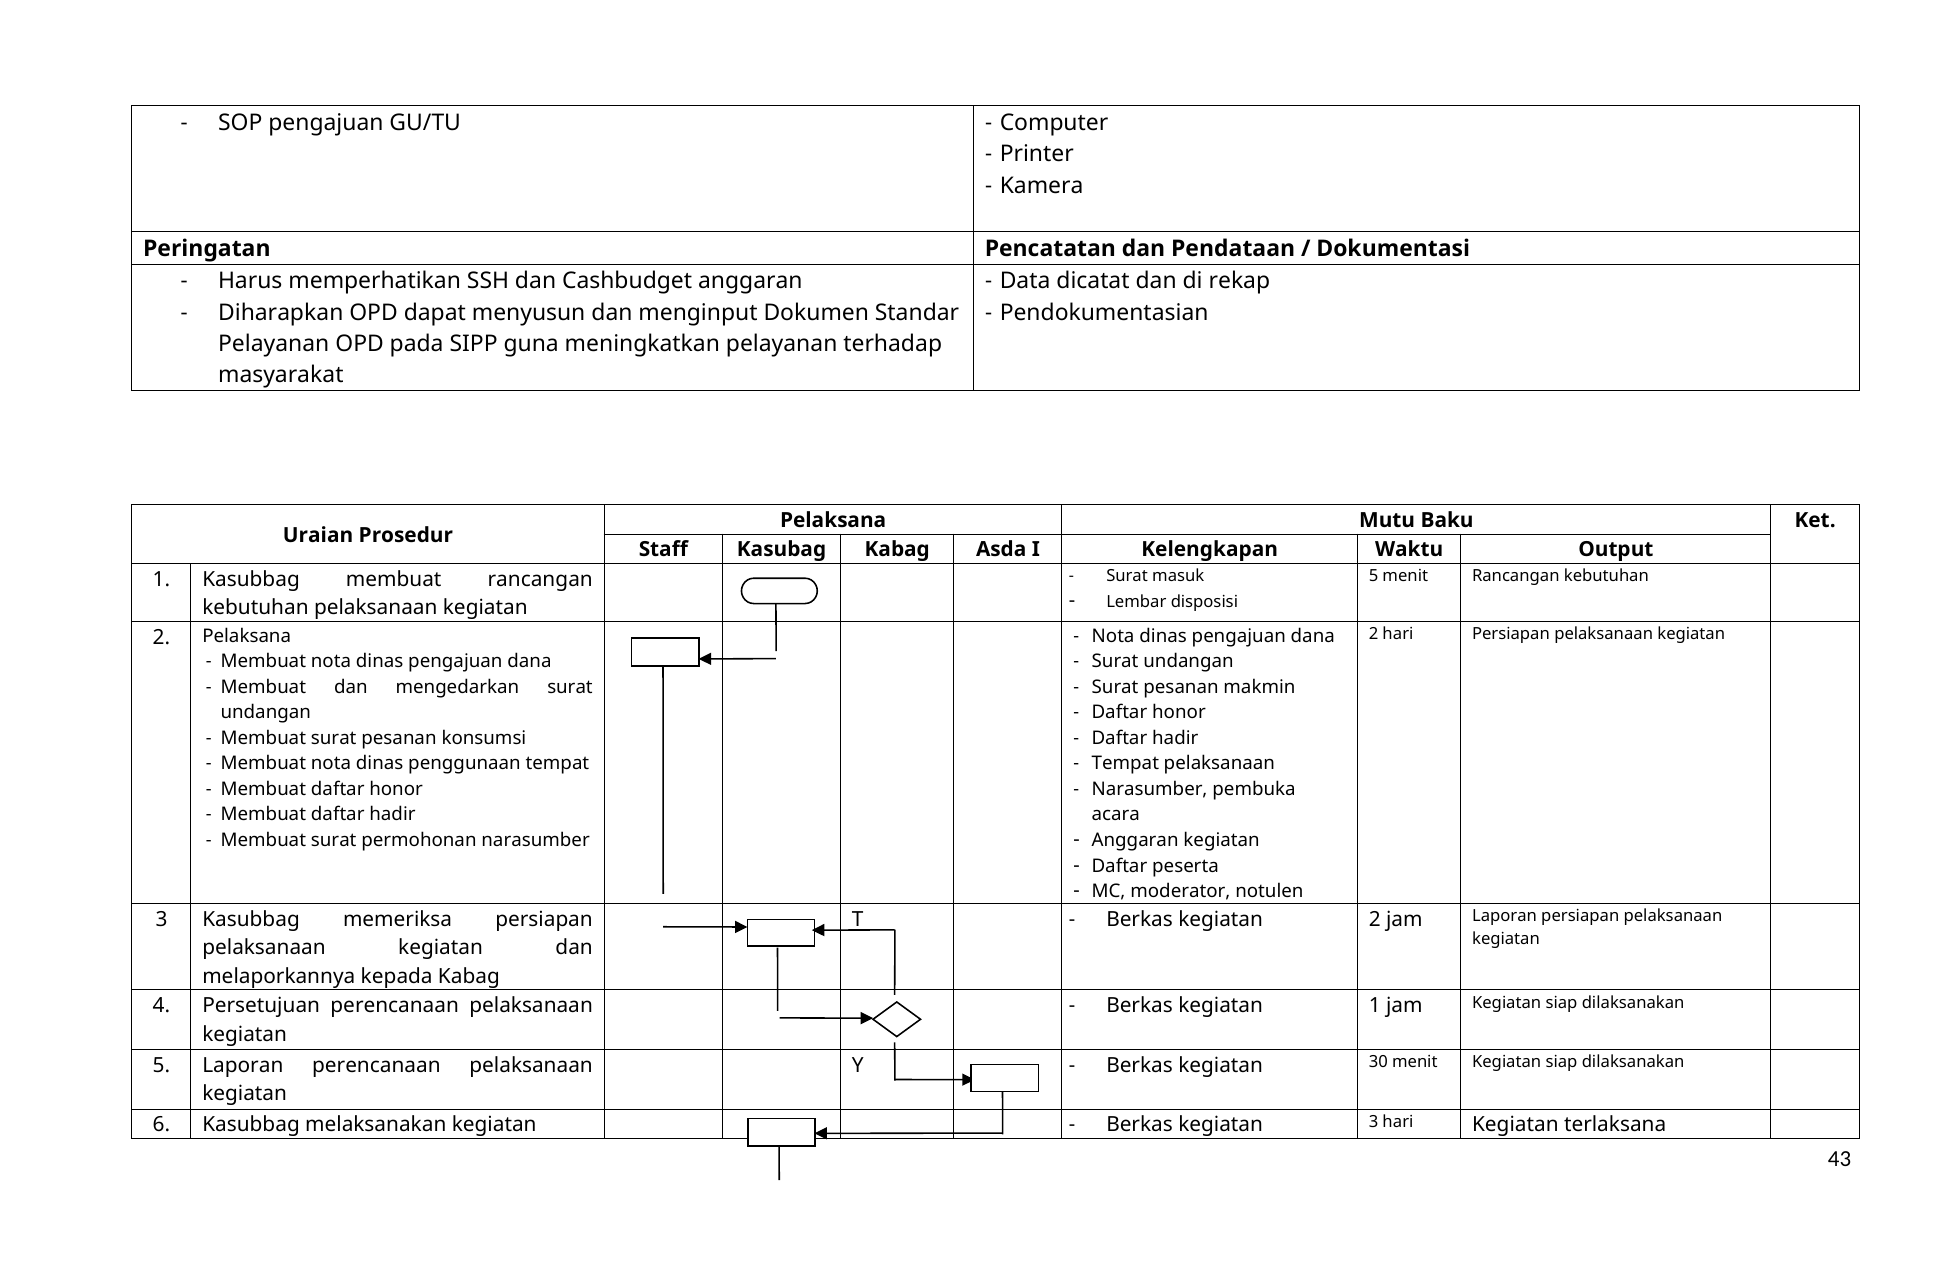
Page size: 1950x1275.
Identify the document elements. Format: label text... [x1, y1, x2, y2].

table_cell Harus memperhatikan SSH dan Cashbudget anggaran Diharapkan OPD dapat menyusun dan menginput Dokumen Standar Pelayanan OPD pada SIPP guna meningkatkan pelayanan terhadap masyarakat [132, 265, 973, 389]
table_cell Persiapan pelaksanaan kegiatan [1461, 622, 1770, 903]
table_cell Berkas kegiatan [1062, 904, 1357, 989]
table_cell [1771, 1050, 1859, 1108]
table_cell [954, 1050, 1061, 1108]
table_cell [1771, 990, 1859, 1049]
table_cell [954, 622, 1061, 903]
table_cell Rancangan kebutuhan [1461, 564, 1770, 621]
table_cell Y [841, 1050, 953, 1108]
table_cell [723, 622, 840, 903]
table_cell [723, 1110, 840, 1138]
table_cell Kasubbag membuat rancangan kebutuhan pelaksanaan kegiatan [191, 564, 604, 621]
table_cell [605, 564, 722, 621]
table_cell Peringatan [132, 232, 973, 263]
table_cell [723, 990, 840, 1049]
table_cell [605, 904, 722, 989]
table_cell [1771, 564, 1859, 621]
table_cell Kelengkapan [1062, 535, 1357, 563]
table_cell Kegiatan siap dilaksanakan [1461, 1050, 1770, 1108]
table_cell Berkas kegiatan [1062, 1050, 1357, 1108]
table_cell Surat masuk Lembar disposisi [1062, 564, 1357, 621]
table_cell T [841, 904, 953, 989]
table_cell Asda I [954, 535, 1061, 563]
table_cell [723, 904, 840, 929]
table_cell 4. [132, 990, 190, 1049]
table_cell [841, 1134, 953, 1138]
table_cell [954, 990, 1061, 1049]
table_cell 5 menit [1358, 564, 1460, 621]
table_cell [1771, 1110, 1859, 1138]
table_cell 3 [132, 904, 190, 989]
table_cell [723, 564, 840, 621]
table_cell 5. [132, 1050, 190, 1108]
table_cell 3 hari [1358, 1110, 1460, 1138]
table_cell [605, 622, 722, 903]
table_cell Berkas kegiatan [1062, 990, 1357, 1049]
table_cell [974, 106, 1859, 231]
table_cell 2. [132, 622, 190, 903]
table_cell Berkas kegiatan [1062, 1110, 1357, 1138]
table_header Uraian Prosedur [132, 505, 604, 563]
table_cell Kegiatan terlaksana [1461, 1110, 1770, 1138]
table_cell [605, 1110, 722, 1138]
table_cell Waktu [1358, 535, 1460, 563]
table_cell 6. [132, 1110, 190, 1138]
table_cell Persetujuan perencanaan pelaksanaan kegiatan [191, 990, 604, 1049]
table_cell [779, 931, 840, 989]
table_cell Kabag [841, 535, 953, 563]
table_cell [723, 1050, 840, 1108]
table_cell Laporan perencanaan pelaksanaan kegiatan [191, 1050, 604, 1108]
table_cell [1771, 622, 1859, 903]
table_cell [841, 1110, 953, 1132]
table_cell Output [1461, 535, 1770, 563]
table_cell [841, 564, 953, 621]
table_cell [132, 106, 973, 231]
table_cell Kasubag [723, 535, 840, 563]
table_header Mutu Baku [1062, 505, 1770, 533]
table_cell 2 hari [1358, 622, 1460, 903]
table_cell [954, 1110, 1061, 1138]
table_cell Kasubbag memeriksa persiapan pelaksanaan kegiatan dan melaporkannya kepada Kabag [191, 904, 604, 989]
table_cell Pelaksana Membuat nota dinas pengajuan dana Membuat dan mengedarkan surat undangan Membuat surat pesanan konsumsi Membuat nota dinas penggunaan tempat Membuat daftar honor Membuat daftar hadir Membuat surat permohonan narasumber [191, 622, 604, 903]
table_cell Kasubbag melaksanakan kegiatan [191, 1110, 604, 1138]
table_cell [841, 990, 953, 1049]
table_cell 1 jam [1358, 990, 1460, 1049]
table_cell [841, 622, 953, 903]
table_header Ket. [1771, 505, 1859, 563]
table_cell Laporan persiapan pelaksanaan kegiatan [1461, 904, 1770, 989]
table_cell Staff [605, 535, 722, 563]
table_cell [1771, 904, 1859, 989]
table_cell Nota dinas pengajuan dana Surat undangan Surat pesanan makmin Daftar honor Daftar hadir Tempat pelaksanaan Narasumber, pembuka acara Anggaran kegiatan Daftar peserta MC, moderator, notulen [1062, 622, 1357, 903]
table_cell Kegiatan siap dilaksanakan [1461, 990, 1770, 1049]
table_cell 1. [132, 564, 190, 621]
table_cell 2 jam [1358, 904, 1460, 989]
table_cell Data dicatat dan di rekap Pendokumentasian [974, 265, 1859, 389]
table_cell [723, 928, 776, 989]
table_cell [954, 564, 1061, 621]
table_header Pelaksana [605, 505, 1061, 533]
table_cell Pencatatan dan Pendataan / Dokumentasi [974, 232, 1859, 263]
table_cell 30 menit [1358, 1050, 1460, 1108]
table_cell [605, 990, 722, 1049]
table_cell [605, 1050, 722, 1108]
table_cell [954, 904, 1061, 989]
